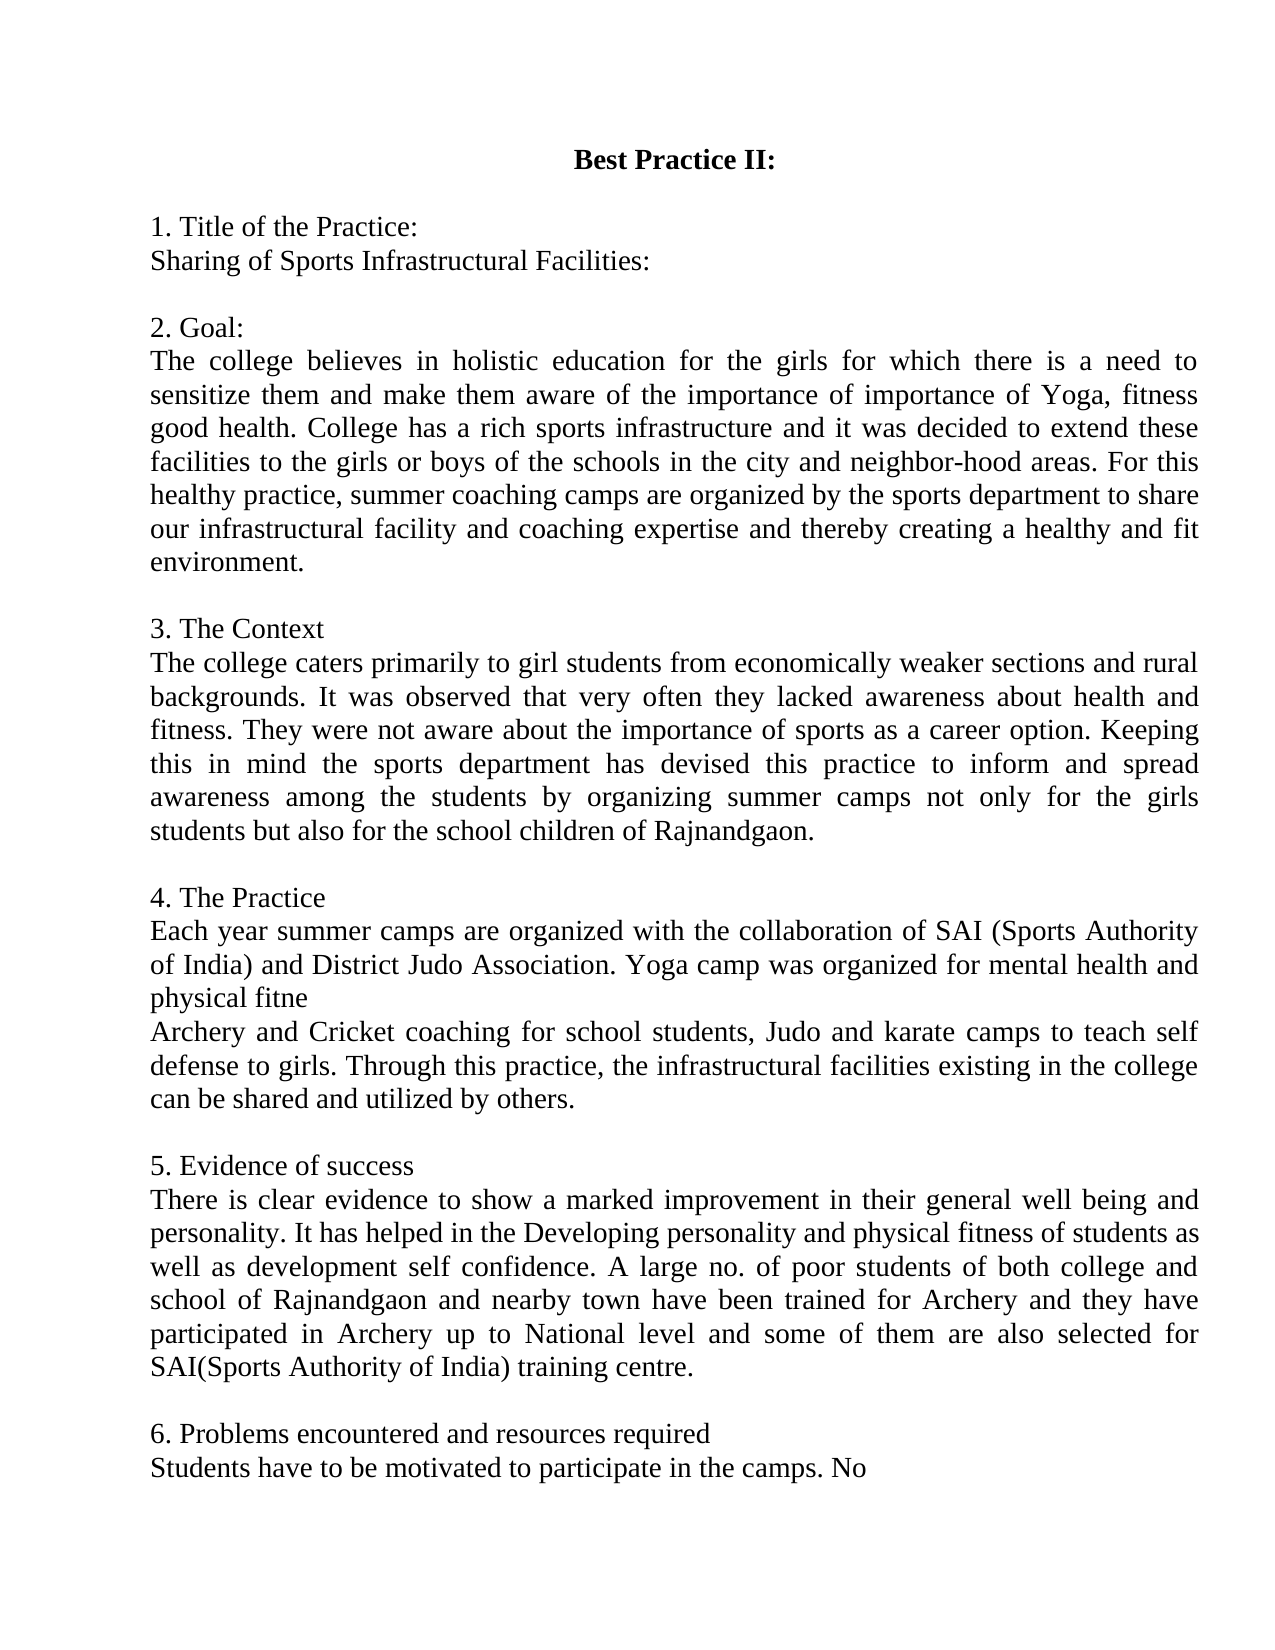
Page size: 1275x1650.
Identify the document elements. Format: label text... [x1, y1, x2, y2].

text 5. Evidence of success [150, 1148, 1200, 1182]
text The college caters primarily to girl students from economically weaker sections and rural backgrounds. It was observed that very often they lacked awareness about health and fitness. They were not aware about the importance of sports as a career option. Keeping this in mind the sports department has devised this practice to inform and spread awareness among the students by organizing summer camps not only for the girls students but also for the school children of Rajnandgaon. [150, 645, 1200, 846]
text Best Practice II: [150, 142, 1200, 176]
text 1. Title of the Practice: [150, 209, 1200, 243]
text 2. Goal: [150, 310, 1200, 343]
text Archery and Cricket coaching for school students, Judo and karate camps to teach self defense to girls. Through this practice, the infrastructural facilities existing in the college can be shared and utilized by others. [150, 1014, 1200, 1115]
text 4. The Practice [150, 880, 1200, 913]
text Sharing of Sports Infrastructural Facilities: [150, 243, 1200, 276]
text 6. Problems encountered and resources required [150, 1417, 1200, 1450]
text 3. The Context [150, 612, 1200, 645]
text The college believes in holistic education for the girls for which there is a need to sensitize them and make them aware of the importance of importance of Yoga, fitness good health. College has a rich sports infrastructure and it was decided to extend these facilities to the girls or boys of the schools in the city and neighbor-hood areas. For this healthy practice, summer coaching camps are organized by the sports department to share our infrastructural facility and coaching expertise and thereby creating a healthy and fit environment. [150, 343, 1200, 578]
text There is clear evidence to show a marked improvement in their general well being and personality. It has helped in the Developing personality and physical fitness of students as well as development self confidence. A large no. of poor students of both college and school of Rajnandgaon and nearby town have been trained for Archery and they have participated in Archery up to National level and some of them are also selected for SAI(Sports Authority of India) training centre. [150, 1182, 1200, 1383]
text Each year summer camps are organized with the collaboration of SAI (Sports Authority of India) and District Judo Association. Yoga camp was organized for mental health and physical fitne [150, 913, 1200, 1014]
text Students have to be motivated to participate in the camps. No [150, 1450, 1200, 1484]
